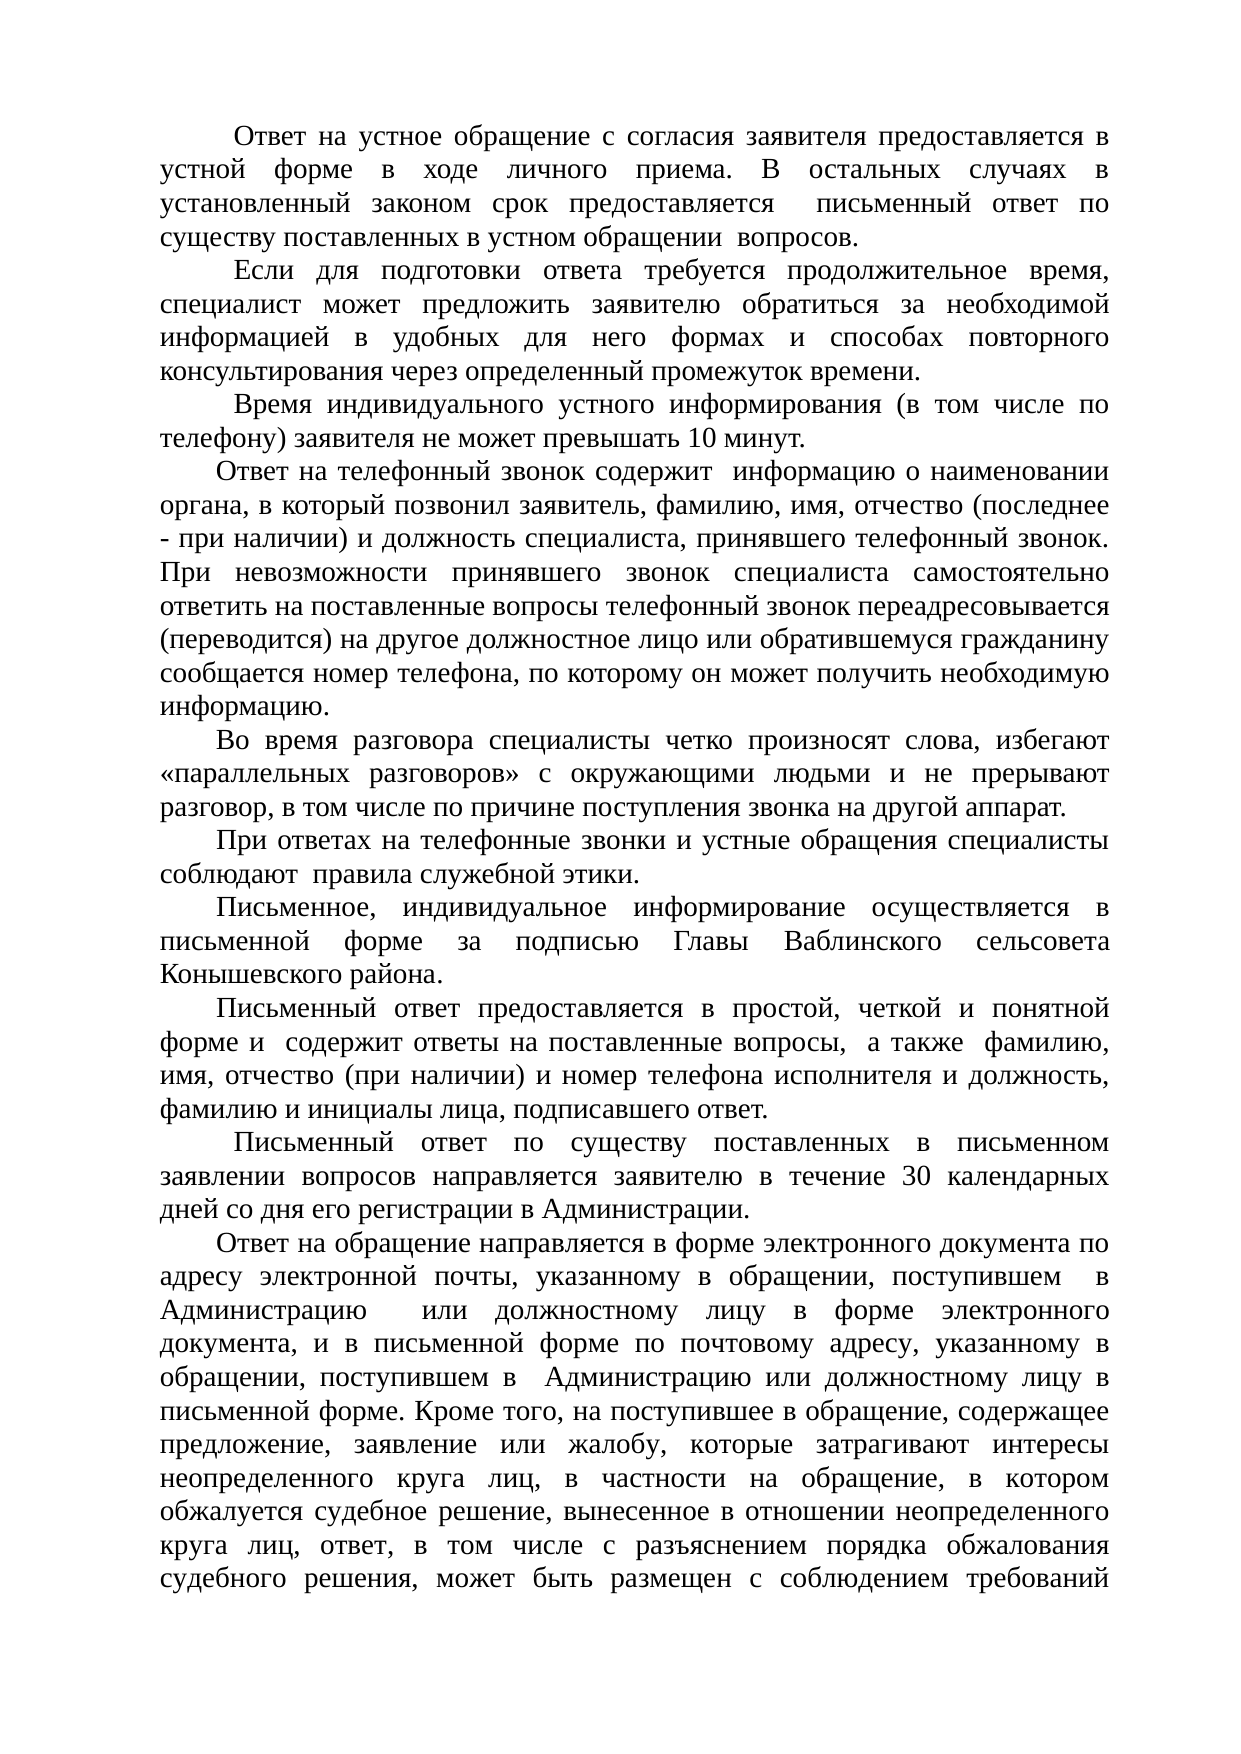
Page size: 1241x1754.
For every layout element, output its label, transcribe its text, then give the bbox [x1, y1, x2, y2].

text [159, 1225, 1110, 1594]
text Ответ на устное обращение с согласия заявителя предоставляется в устной форме в ходе личного приема. В остальных случаях в установленный законом срок предоставляется письменный ответ по существу поставленных в устном обращении вопросов. [159, 118, 1110, 252]
text Ответ на телефонный звонок содержит информацию о наименовании органа, в который позвонил заявитель, фамилию, имя, отчество (последнее - при наличии) и должность специалиста, принявшего телефонный звонок. При невозможности принявшего звонок специалиста самостоятельно ответить на поставленные вопросы телефонный звонок переадресовывается (переводится) на другое должностное лицо или обратившемуся гражданину сообщается номер телефона, по которому он может получить необходимую информацию. [159, 453, 1110, 722]
text Письменный ответ по существу поставленных в письменном заявлении вопросов направляется заявителю в течение 30 календарных дней со дня его регистрации в Администрации. [159, 1124, 1110, 1225]
text Письменное, индивидуальное информирование осуществляется в письменной форме за подписью Главы Ваблинского сельсовета Конышевского района. [159, 889, 1110, 990]
text Время индивидуального устного информирования (в том числе по телефону) заявителя не может превышать 10 минут. [159, 386, 1110, 453]
text Если для подготовки ответа требуется продолжительное время, специалист может предложить заявителю обратиться за необходимой информацией в удобных для него формах и способах повторного консультирования через определенный промежуток времени. [159, 252, 1110, 386]
text Письменный ответ предоставляется в простой, четкой и понятной форме и содержит ответы на поставленные вопросы, а также фамилию, имя, отчество (при наличии) и номер телефона исполнителя и должность, фамилию и инициалы лица, подписавшего ответ. [159, 990, 1110, 1124]
text При ответах на телефонные звонки и устные обращения специалисты соблюдают правила служебной этики. [159, 822, 1110, 889]
text Во время разговора специалисты четко произносят слова, избегают «параллельных разговоров» с окружающими людьми и не прерывают разговор, в том числе по причине поступления звонка на другой аппарат. [159, 722, 1110, 822]
